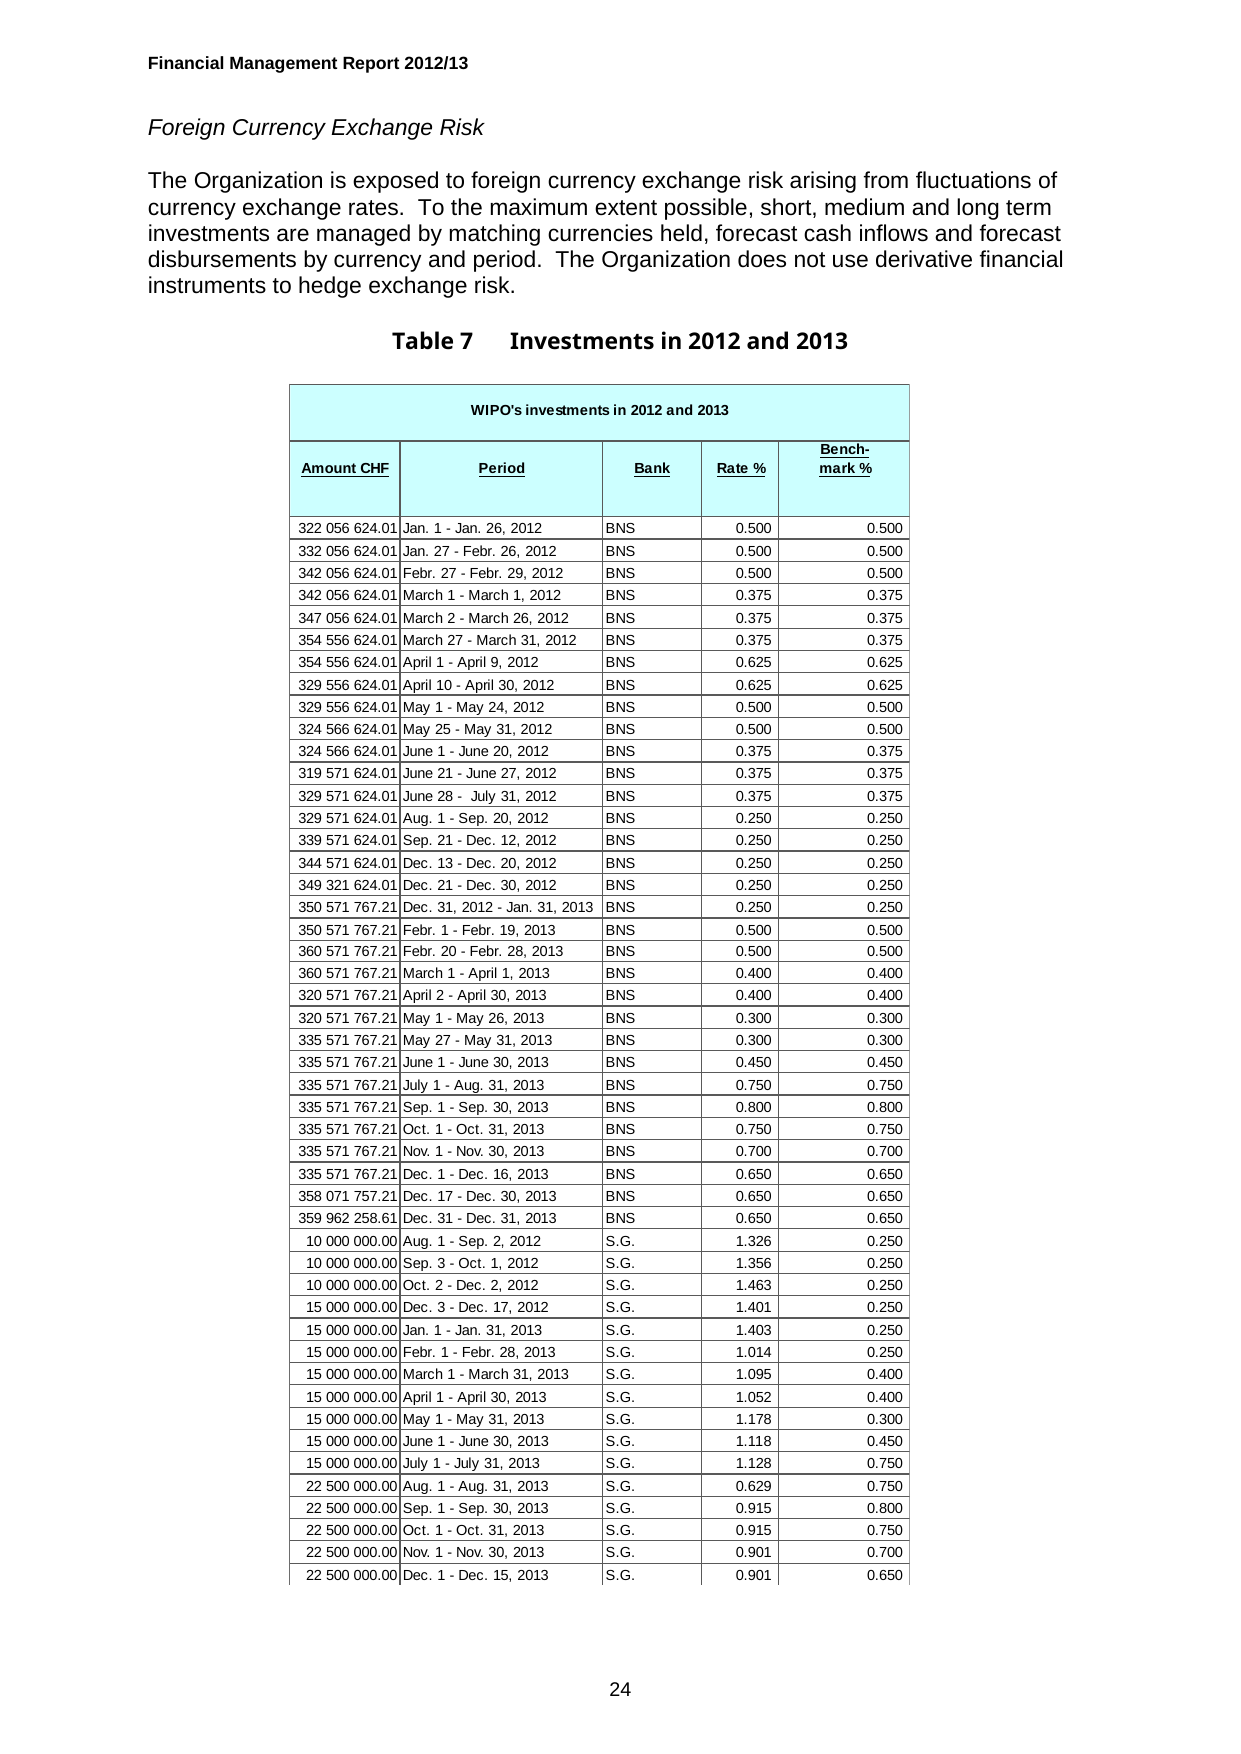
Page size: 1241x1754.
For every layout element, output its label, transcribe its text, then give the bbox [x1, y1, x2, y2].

text The Organization is exposed to foreign currency exchange risk arising from fluctuations of currency exchange rates. To the maximum extent possible, short, medium and long term investments are managed by matching currencies held, forecast cash inflows and forecast disbursements by currency and period. The Organization does not use derivative financial instruments to hedge exchange risk. [148, 167, 1092, 299]
subtitle Table 7 Investments in 2012 and 2013 [148, 325, 1092, 356]
text Foreign Currency Exchange Risk [148, 114, 1092, 141]
